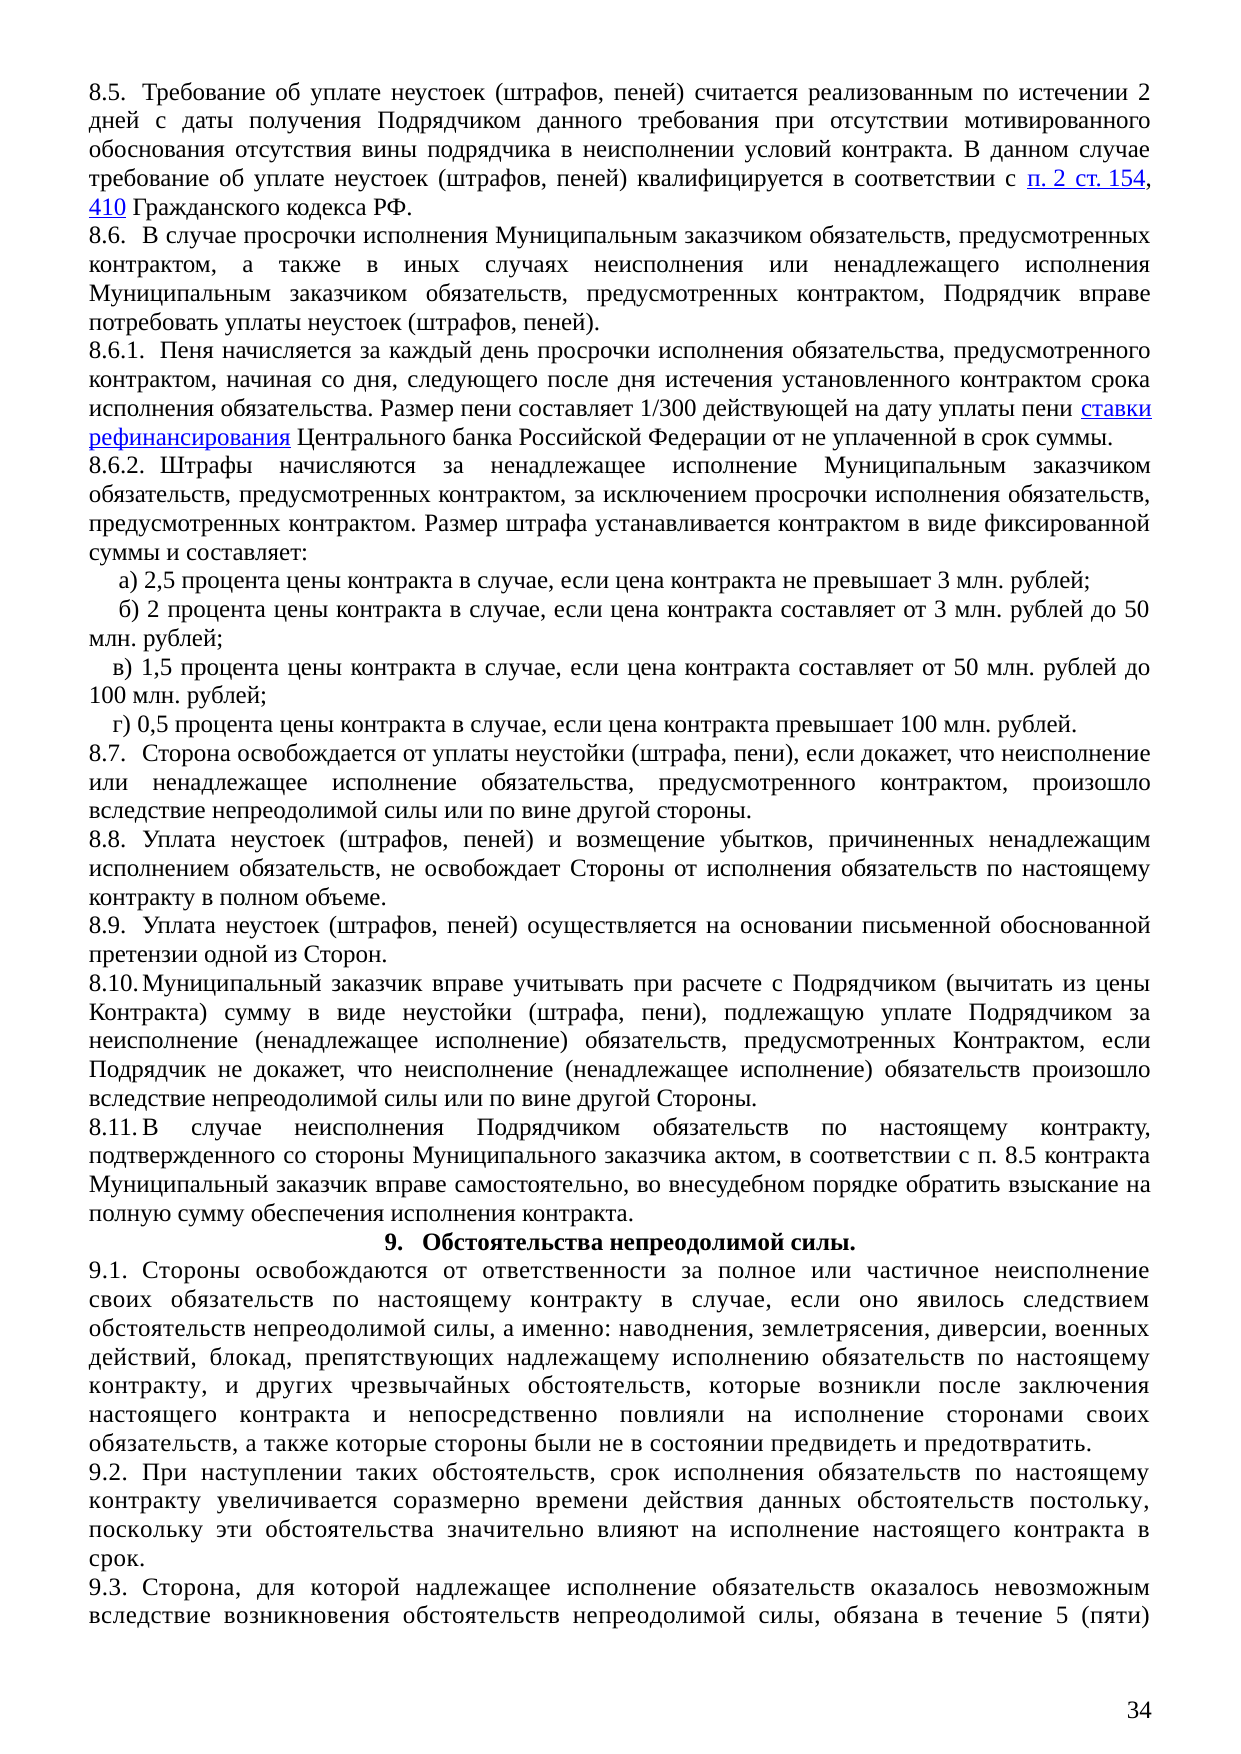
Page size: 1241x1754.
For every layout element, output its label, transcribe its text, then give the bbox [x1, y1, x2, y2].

list Уплата неустоек (штрафов, пеней) осуществляется на основании письменной обоснованной претензии одной из Сторон. [89, 911, 1152, 968]
list Сторона освобождается от уплаты неустойки (штрафа, пени), если докажет, что неисполнение или ненадлежащее исполнение обязательства, предусмотренного контрактом, произошло вследствие непреодолимой силы или по вине другой стороны. [89, 738, 1152, 824]
list При наступлении таких обстоятельств, срок исполнения обязательств по настоящему контракту увеличивается соразмерно времени действия данных обстоятельств постольку, поскольку эти обстоятельства значительно влияют на исполнение настоящего контракта в срок. [89, 1457, 1152, 1572]
list Штрафы начисляются за ненадлежащее исполнение Муниципальным заказчиком обязательств, предусмотренных контрактом, за исключением просрочки исполнения обязательств, предусмотренных контрактом. Размер штрафа устанавливается контрактом в виде фиксированной суммы и составляет: [89, 451, 1152, 566]
text г) 0,5 процента цены контракта в случае, если цена контракта превышает 100 млн. рублей. [89, 709, 1152, 738]
list Обстоятельства непреодолимой силы. [89, 1227, 1152, 1256]
text в) 1,5 процента цены контракта в случае, если цена контракта составляет от 50 млн. рублей до 100 млн. рублей; [89, 652, 1152, 709]
list В случае просрочки исполнения Муниципальным заказчиком обязательств, предусмотренных контрактом, а также в иных случаях неисполнения или ненадлежащего исполнения Муниципальным заказчиком обязательств, предусмотренных контрактом, Подрядчик вправе потребовать уплаты неустоек (штрафов, пеней). [89, 221, 1152, 336]
text б) 2 процента цены контракта в случае, если цена контракта составляет от 3 млн. рублей до 50 млн. рублей; [89, 594, 1152, 652]
list Уплата неустоек (штрафов, пеней) и возмещение убытков, причиненных ненадлежащим исполнением обязательств, не освобождает Стороны от исполнения обязательств по настоящему контракту в полном объеме. [89, 824, 1152, 911]
list Муниципальный заказчик вправе учитывать при расчете с Подрядчиком (вычитать из цены Контракта) сумму в виде неустойки (штрафа, пени), подлежащую уплате Подрядчиком за неисполнение (ненадлежащее исполнение) обязательств, предусмотренных Контрактом, если Подрядчик не докажет, что неисполнение (ненадлежащее исполнение) обязательств произошло вследствие непреодолимой силы или по вине другой Стороны. [89, 968, 1152, 1112]
text а) 2,5 процента цены контракта в случае, если цена контракта не превышает 3 млн. рублей; [89, 566, 1152, 594]
list Требование об уплате неустоек (штрафов, пеней) считается реализованным по истечении 2 дней с даты получения Подрядчиком данного требования при отсутствии мотивированного обоснования отсутствия вины подрядчика в неисполнении условий контракта. В данном случае требование об уплате неустоек (штрафов, пеней) квалифицируется в соответствии с п. 2 ст. 154, 410 Гражданского кодекса РФ. [89, 77, 1152, 221]
list Пеня начисляется за каждый день просрочки исполнения обязательства, предусмотренного контрактом, начиная со дня, следующего после дня истечения установленного контрактом срока исполнения обязательства. Размер пени составляет 1/300 действующей на дату уплаты пени ставки рефинансирования Центрального банка Российской Федерации от не уплаченной в срок суммы. [89, 336, 1152, 451]
list В случае неисполнения Подрядчиком обязательств по настоящему контракту, подтвержденного со стороны Муниципального заказчика актом, в соответствии с п. 8.5 контракта Муниципальный заказчик вправе самостоятельно, во внесудебном порядке обратить взыскание на полную сумму обеспечения исполнения контракта. [89, 1112, 1152, 1227]
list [89, 1572, 1152, 1629]
list Стороны освобождаются от ответственности за полное или частичное неисполнение своих обязательств по настоящему контракту в случае, если оно явилось следствием обстоятельств непреодолимой силы, а именно: наводнения, землетрясения, диверсии, военных действий, блокад, препятствующих надлежащему исполнению обязательств по настоящему контракту, и других чрезвычайных обстоятельств, которые возникли после заключения настоящего контракта и непосредственно повлияли на исполнение сторонами своих обязательств, а также которые стороны были не в состоянии предвидеть и предотвратить. [89, 1256, 1152, 1457]
